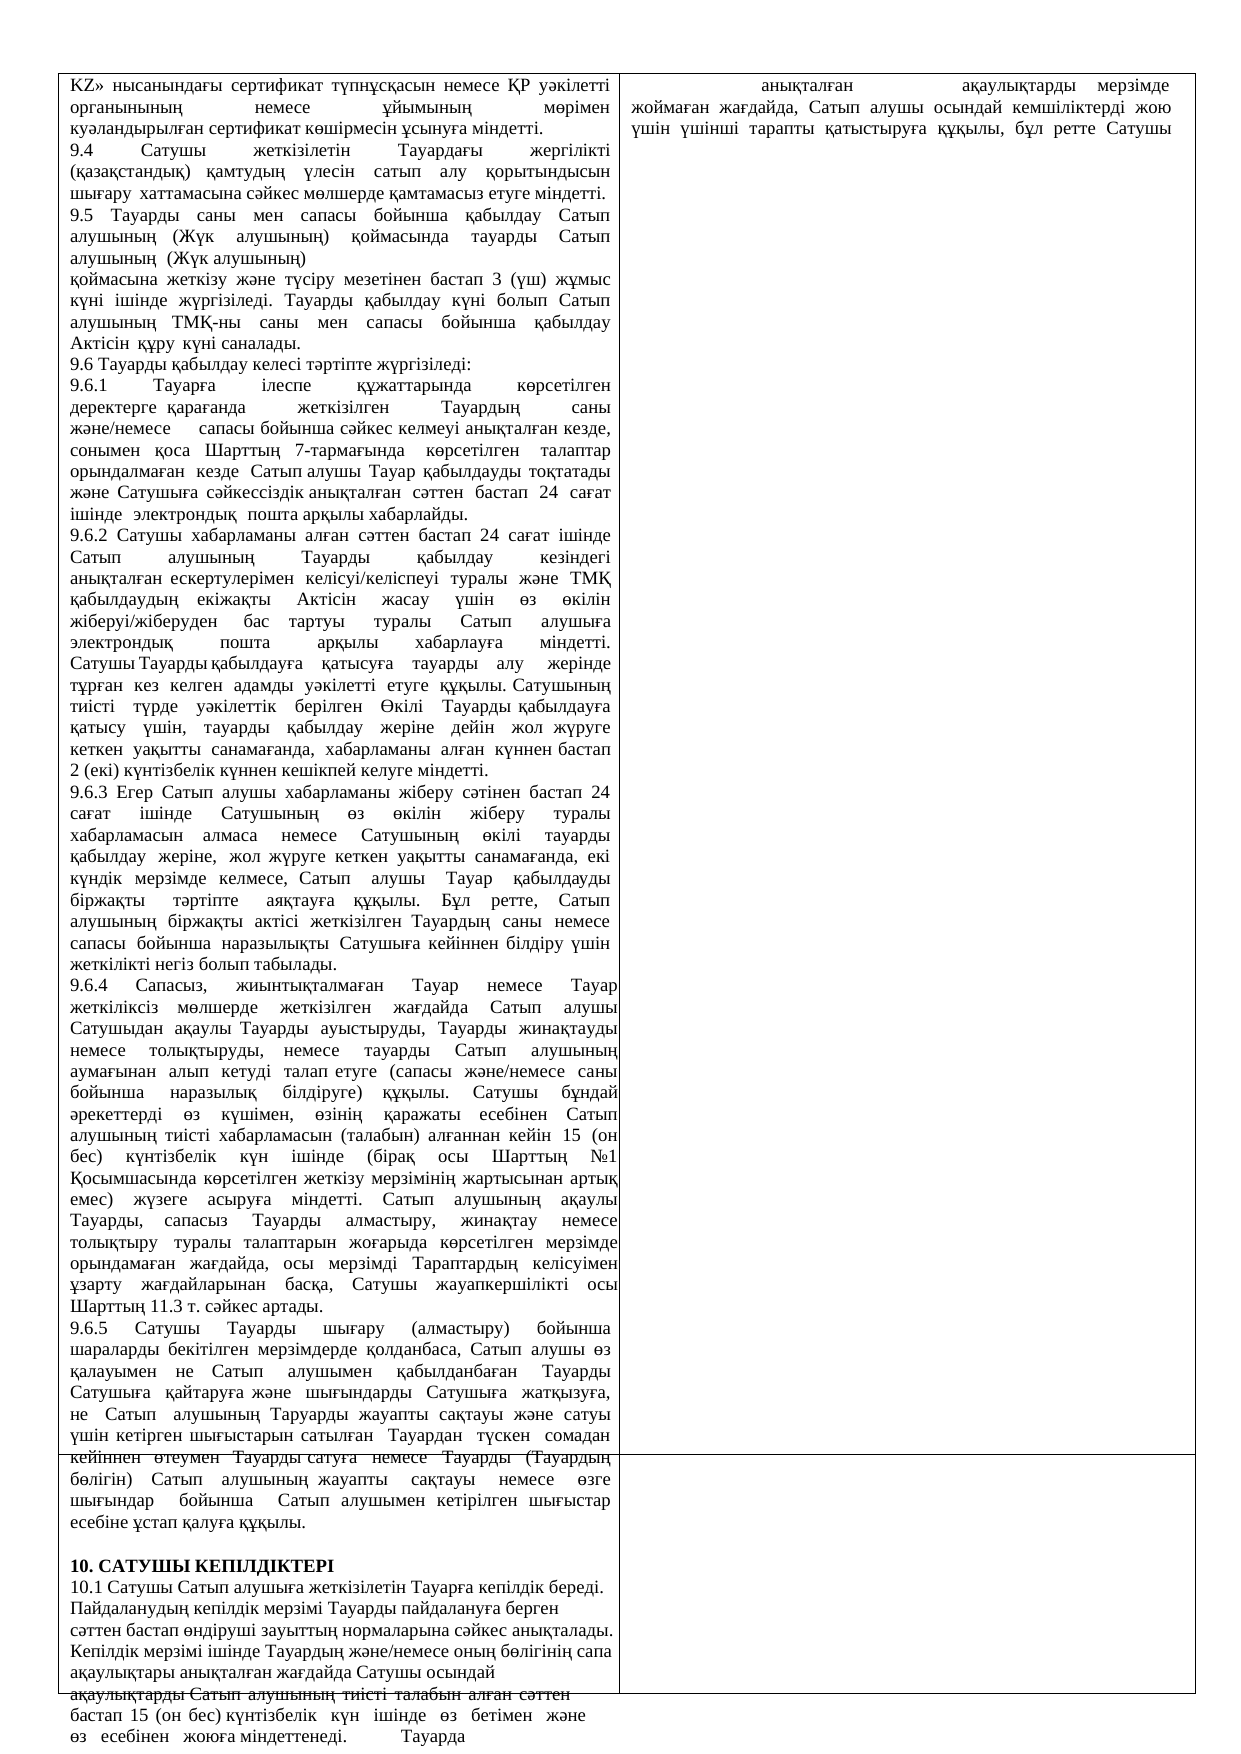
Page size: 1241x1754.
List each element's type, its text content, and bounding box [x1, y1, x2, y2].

text 9.6.2 Сатушы хабарламаны алған сәттен бастап 24 сағат ішінде Сатып алушының Тауарды қабылдау кезіндегі анықталған ескертулерімен келісуі/келіспеуі туралы және ТМҚ қабылдаудың екіжақты Актісін жасау үшін өз өкілін жіберуі/жіберуден бас тартуы туралы Сатып алушыға электрондық пошта арқылы хабарлауға міндетті. СатушыТауардықабылдауға қатысуға тауарды алу жерінде тұрған кез келген адамды уәкілетті етуге құқылы. Сатушының тиісті түрде уәкілеттік берілген Өкілі Тауарды қабылдауға қатысу үшін, тауарды қабылдау жеріне дейін жол жүруге кеткен уақытты санамағанда, хабарламаны алған күннен бастап 2 (екі) күнтізбелік күннен кешікпей келуге міндетті. [70, 524, 611, 781]
text 10.1 Сатушы Сатып алушыға жеткізілетін Тауарға кепілдік береді. Пайдаланудың кепілдік мерзімі Тауарды пайдалануға берген сәттен бастап өндіруші зауыттың нормаларына сәйкес анықталады. Кепілдік мерзімі ішінде Тауардың және/немесе оның бөлігінің сапа ақаулықтары анықталған жағдайда Сатушы осындай ақаулықтарды Сатып алушының тиісті талабын алған сәттен бастап 15 (он бес) күнтізбелік күн ішінде өз бетімен және өз есебінен жоюға міндеттенеді. Тауарда анықталған ақаулықтарды мерзімде жоймаған жағдайда, Сатып алушы осындай кемшіліктерді жою үшін үшінші тарапты қатыстыруға құқылы, бұл ретте Сатушы [70, 1576, 613, 1747]
text 9.6.3 Егер Сатып алушы хабарламаны жіберу сәтінен бастап 24 сағат ішінде Сатушының өз өкілін жіберу туралы хабарламасын алмаса немесе Сатушының өкілі тауарды қабылдау жеріне, жол жүруге кеткен уақытты санамағанда, екі күндік мерзімде келмесе, Сатып алушы Тауар қабылдауды біржақты тәртіпте аяқтауға құқылы. Бұл ретте, Сатып алушының біржақты актісі жеткізілген Тауардың саны немесе сапасы бойынша наразылықты Сатушыға кейіннен білдіру үшін жеткілікті негіз болып табылады. [70, 781, 610, 975]
text 10. САТУШЫ КЕПІЛДІКТЕРІ [70, 1554, 618, 1576]
text 9.6.1 Тауарға ілеспе құжаттарында көрсетілген деректерге қарағанда жеткізілген Тауардың саны және/немесе сапасы бойынша сәйкес келмеуі анықталған кезде, сонымен қоса Шарттың 7-тармағында көрсетілген талаптар орындалмаған кезде Сатып алушы Тауар қабылдауды тоқтатады және Сатушыға сәйкессіздік анықталған сәттен бастап 24 сағат ішінде электрондық пошта арқылы хабарлайды. [70, 375, 611, 524]
text 9.5 Тауарды саны мен сапасы бойынша қабылдау Сатып алушының (Жүк алушының) қоймасында тауарды Сатып алушының (Жүк алушының) [70, 203, 610, 268]
text 9.6.4 Сапасыз, жиынтықталмаған Тауар немесе Тауар жеткіліксіз мөлшерде жеткізілген жағдайда Сатып алушы Сатушыдан ақаулы Тауарды ауыстыруды, Тауарды жинақтауды немесе толықтыруды, немесе тауарды Сатып алушының аумағынан алып кетуді талап етуге (сапасы және/немесе саны бойынша наразылық білдіруге) құқылы. Сатушы бұндай әрекеттерді өз күшімен, өзінің қаражаты есебінен Сатып алушының тиісті хабарламасын (талабын) алғаннан кейін 15 (он бес) күнтізбелік күн ішінде (бірақ осы Шарттың №1 Қосымшасында көрсетілген жеткізу мерзімінің жартысынан артық емес) жүзеге асыруға міндетті. Сатып алушының ақаулы Тауарды, сапасыз Тауарды алмастыру, жинақтау немесе толықтыру туралы талаптарын жоғарыда көрсетілген мерзімде орындамаған жағдайда, осы мерзімді Тараптардың келісуімен ұзарту жағдайларынан басқа, Сатушы жауапкершілікті осы Шарттың 11.3 т. сәйкес артады. [70, 975, 618, 1316]
text KZ» нысанындағы сертификат түпнұсқасын немесе ҚР уәкілетті органынының немесе ұйымының мөрімен куәландырылған сертификат көшірмесін ұсынуға міндетті. [70, 75, 610, 139]
text 9.6 Тауарды қабылдау келесі тәртіпте жүргізіледі: [70, 353, 618, 375]
text 9.6.5 Сатушы Тауарды шығару (алмастыру) бойынша шараларды бекітілген мерзімдерде қолданбаса, Сатып алушы өз қалауымен не Сатып алушымен қабылданбаған Тауарды Сатушыға қайтаруға және шығындарды Сатушыға жатқызуға, не Сатып алушының Таруарды жауапты сақтауы және сатуы үшін кетірген шығыстарын сатылған Тауардан түскен сомадан кейіннен өтеумен Тауарды сатуға немесе Тауарды (Тауардың бөлігін) Сатып алушының жауапты сақтауы немесе өзге шығындар бойынша Сатып алушымен кетірілген шығыстар есебіне ұстап қалуға құқылы. [70, 1317, 611, 1532]
text 9.4 Сатушы жеткізілетін Тауардағы жергілікті (қазақстандық) қамтудың үлесін сатып алу қорытындысын шығару хаттамасына сәйкес мөлшерде қамтамасыз етуге міндетті. [70, 139, 610, 203]
text қоймасына жеткізу және түсіру мезетінен бастап 3 (үш) жұмыс күні ішінде жүргізіледі. Тауарды қабылдау күні болып Сатып алушының ТМҚ-ны саны мен сапасы бойынша қабылдау Актісін құру күні саналады. [70, 268, 611, 353]
